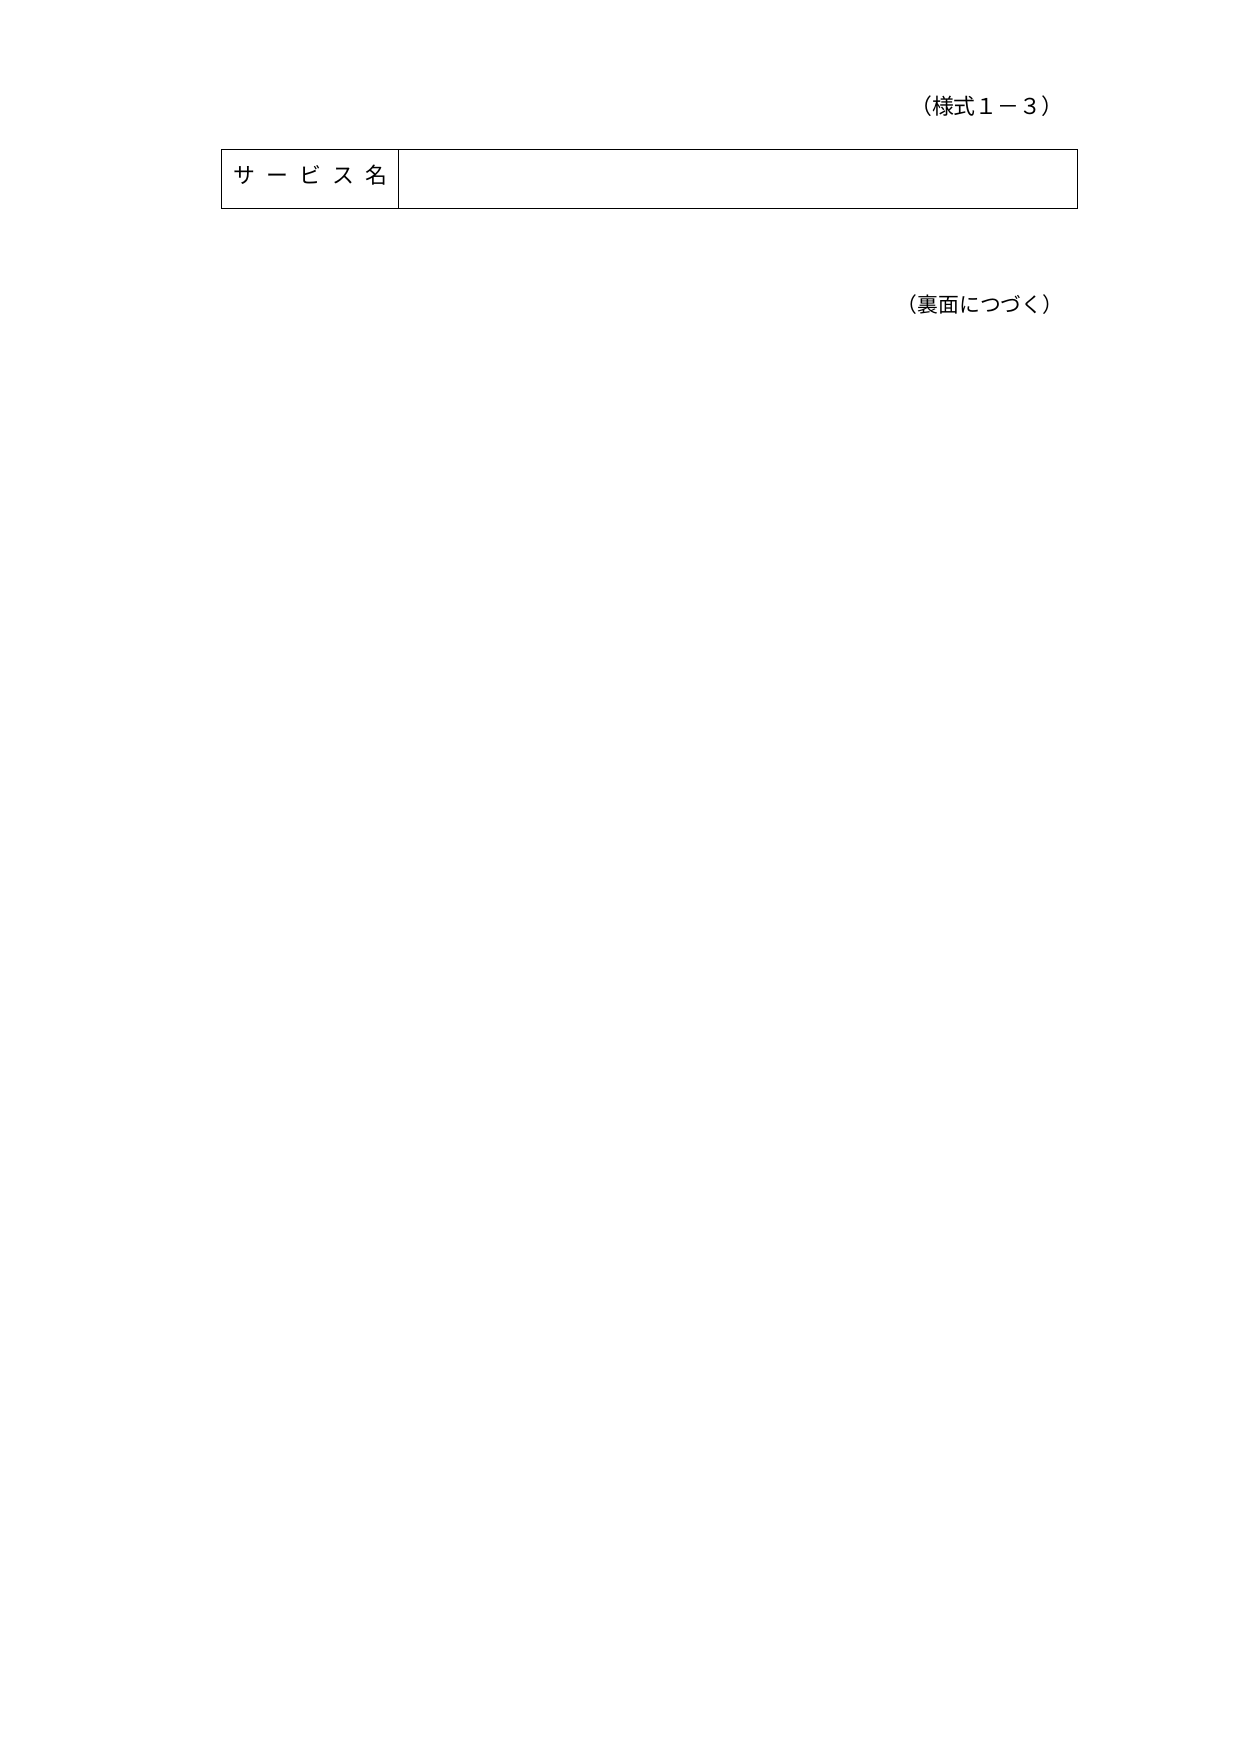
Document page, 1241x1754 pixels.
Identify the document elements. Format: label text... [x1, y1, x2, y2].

text （裏面につづく） [177, 284, 1063, 322]
table_header [399, 150, 1077, 208]
table_header サービス名 [222, 150, 398, 208]
